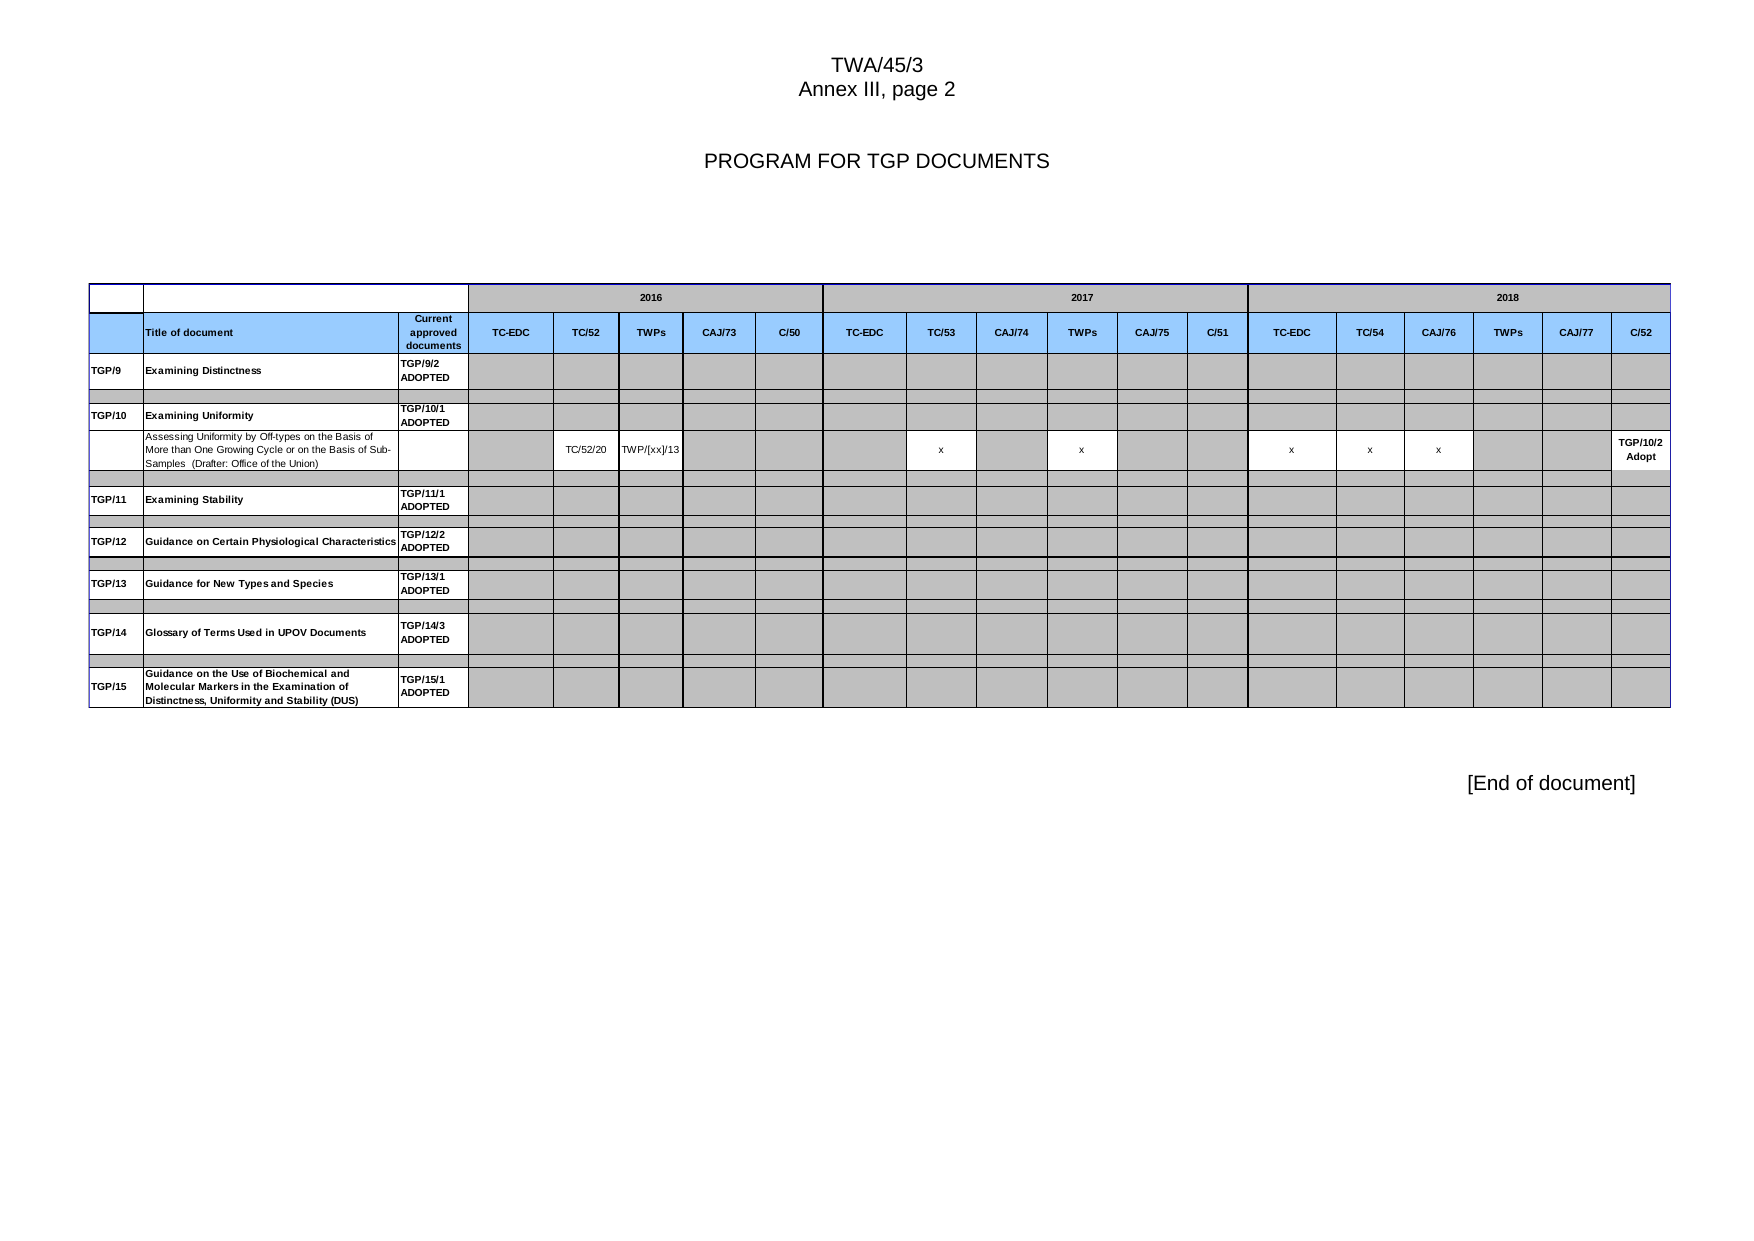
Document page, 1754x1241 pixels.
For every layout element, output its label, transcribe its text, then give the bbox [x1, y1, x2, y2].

title [End of document] [118, 771, 1636, 794]
